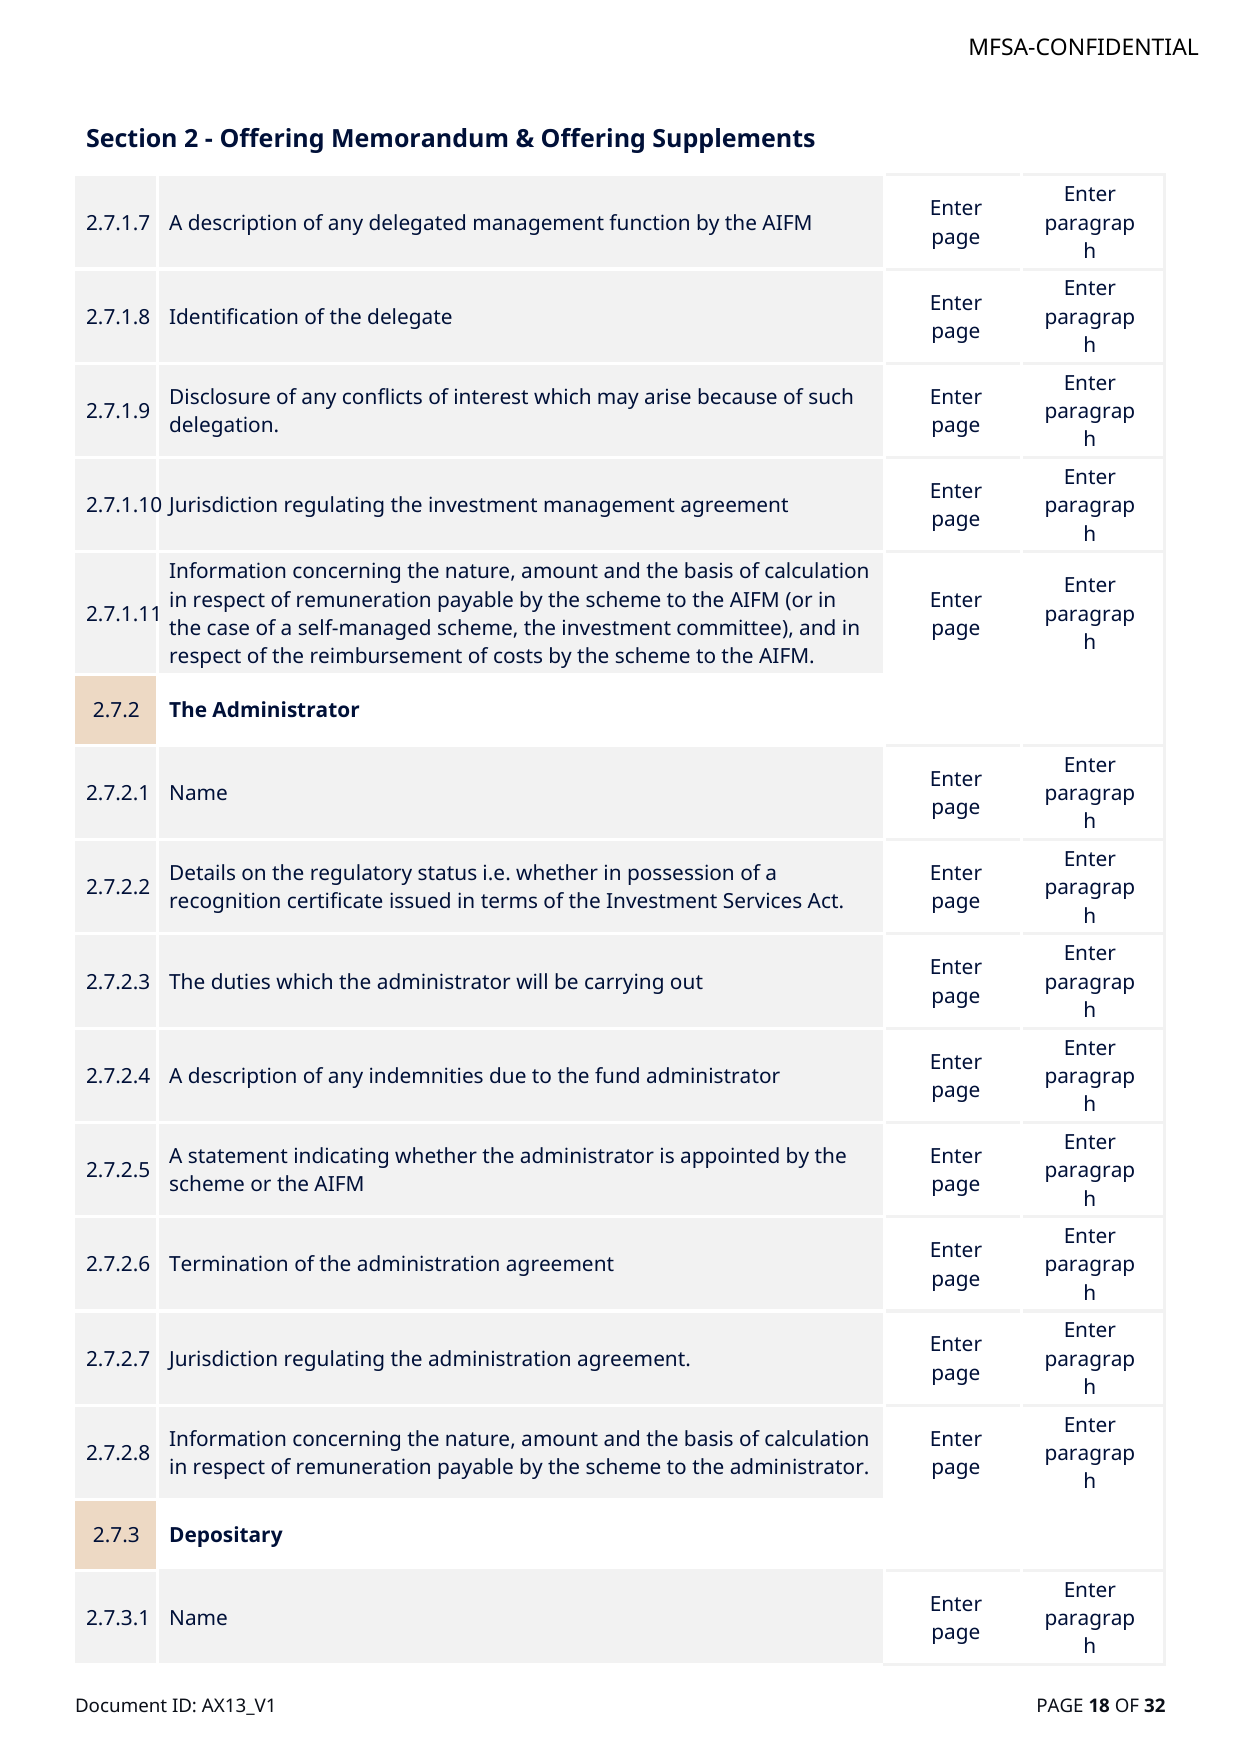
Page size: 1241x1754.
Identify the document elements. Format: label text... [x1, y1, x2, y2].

table_cell The Administrator [159, 676, 1163, 744]
table_cell Information concerning the nature, amount and the basis of calculation in respect of remuneration payable by the scheme to the AIFM (or in the case of a self-managed scheme, the investment committee), and in respect of the reimbursement of costs by the scheme to the AIFM. [159, 553, 883, 673]
table_cell [75, 271, 156, 362]
table_cell [75, 459, 156, 550]
table_cell Jurisdiction regulating the administration agreement. [159, 1313, 883, 1404]
table_cell [75, 1030, 156, 1121]
table_cell [75, 1572, 156, 1663]
table_cell [75, 935, 156, 1027]
table_cell Name [159, 747, 883, 838]
table_cell [75, 1313, 156, 1404]
table_cell Depositary [159, 1501, 1163, 1569]
table_cell [75, 747, 156, 838]
table_cell [75, 1218, 156, 1309]
table_cell [75, 365, 156, 456]
table_cell Identification of the delegate [159, 271, 883, 362]
table_cell [75, 1124, 156, 1215]
table_cell A description of any indemnities due to the fund administrator [159, 1030, 883, 1121]
table_cell A description of any delegated management function by the AIFM [159, 176, 883, 267]
table_cell A statement indicating whether the administrator is appointed by the scheme or the AIFM [159, 1124, 883, 1215]
table_cell [75, 841, 156, 932]
table_cell [75, 676, 156, 744]
table_cell Jurisdiction regulating the investment management agreement [159, 459, 883, 550]
table_cell [75, 176, 156, 267]
table_cell [75, 553, 156, 673]
table_cell Disclosure of any conflicts of interest which may arise because of such delegation. [159, 365, 883, 456]
table_cell Information concerning the nature, amount and the basis of calculation in respect of remuneration payable by the scheme to the administrator. [159, 1407, 883, 1498]
table_cell [75, 1407, 156, 1498]
table_cell The duties which the administrator will be carrying out [159, 935, 883, 1027]
table_header Offering Memorandum & Offering Supplements [75, 102, 1165, 173]
table_cell Termination of the administration agreement [159, 1218, 883, 1309]
table_cell Details on the regulatory status i.e. whether in possession of a recognition certificate issued in terms of the Investment Services Act. [159, 841, 883, 932]
table_cell [75, 1501, 156, 1569]
table_cell Name [159, 1572, 883, 1663]
